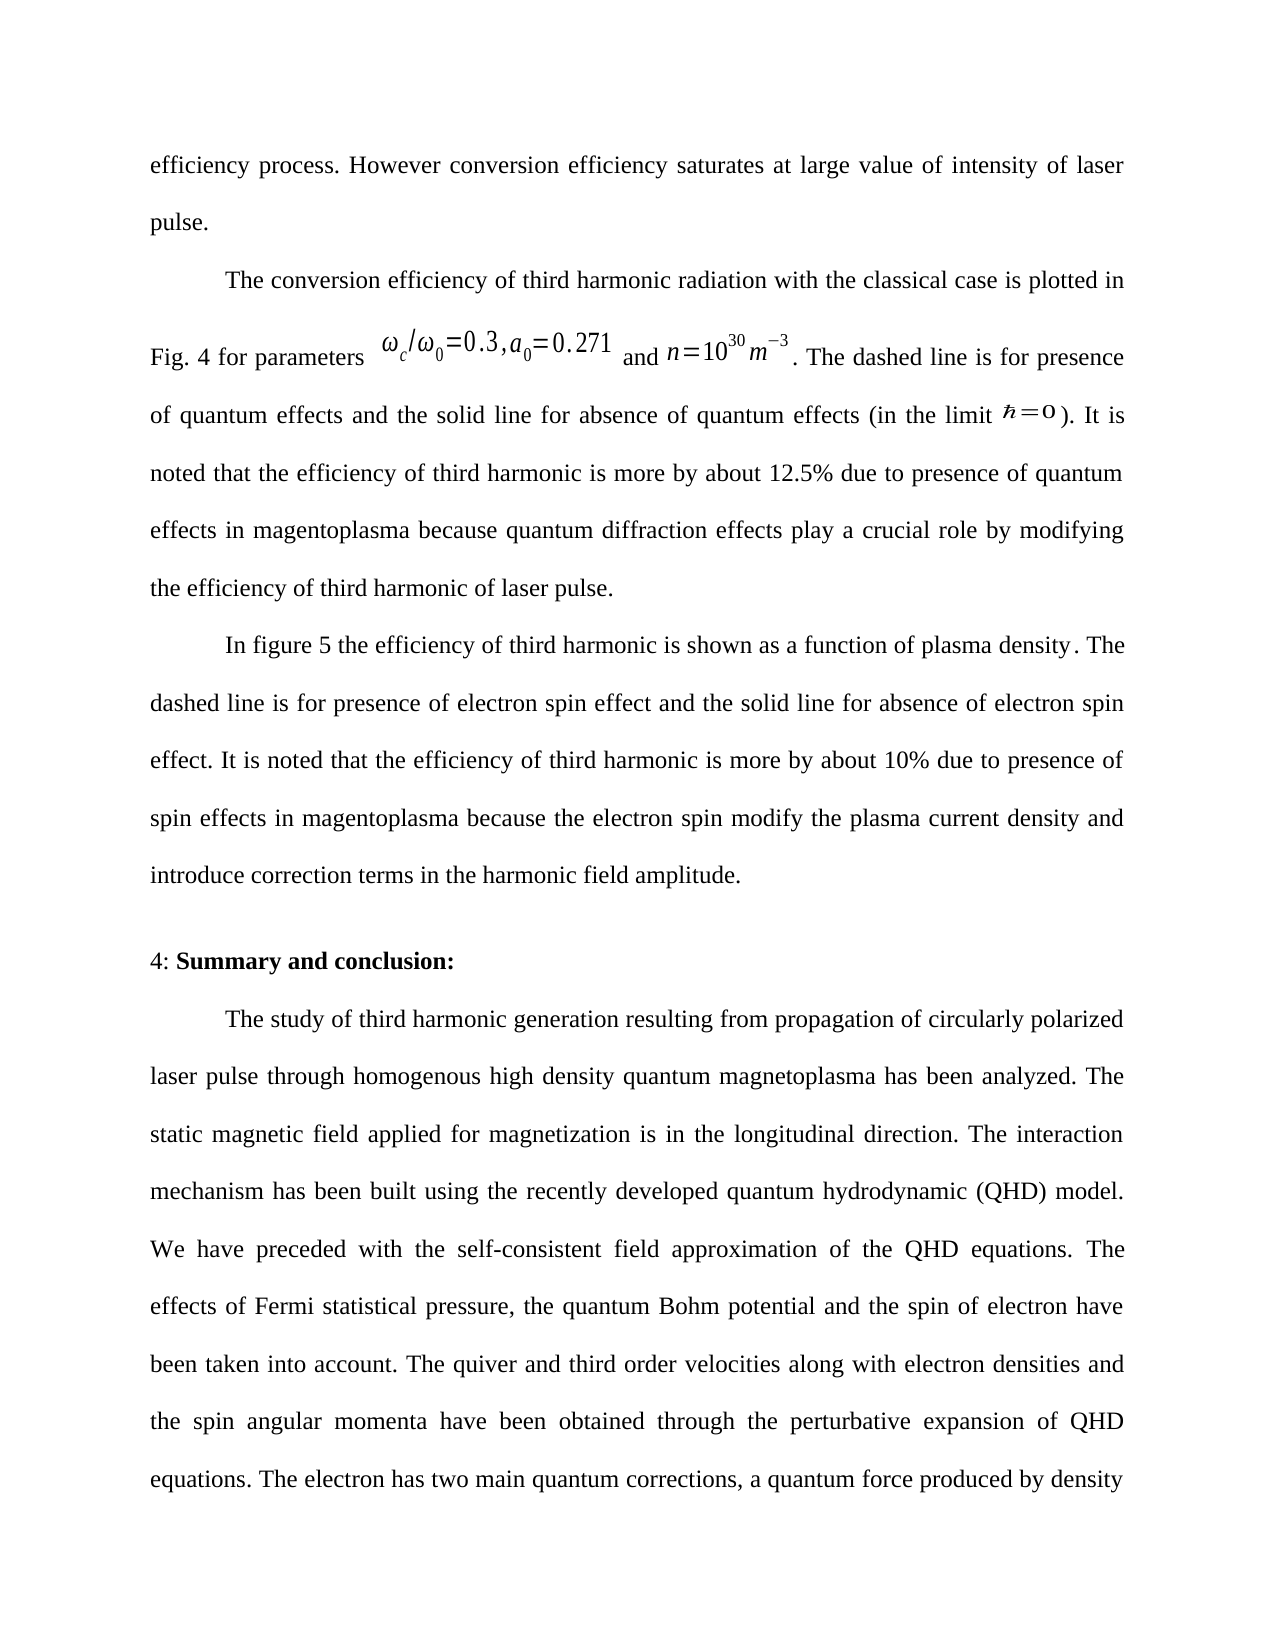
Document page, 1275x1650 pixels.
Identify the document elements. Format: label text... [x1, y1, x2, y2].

text In figure 5 the efficiency of third harmonic is shown as a function of plasma density. The dashed line is for presence of electron spin effect and the solid line for absence of electron spin effect. It is noted that the efficiency of third harmonic is more by about 10% due to presence of spin effects in magentoplasma because the electron spin modify the plasma current density and introduce correction terms in the harmonic field amplitude. [150, 630, 1125, 889]
text 4: Summary and conclusion: [150, 946, 1125, 975]
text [150, 1004, 1125, 1493]
text The conversion efficiency of third harmonic radiation with the classical case is plotted in Fig. 4 for parameters and . The dashed line is for presence of quantum effects and the solid line for absence of quantum effects (in the limit ). It is noted that the efficiency of third harmonic is more by about 12.5% due to presence of quantum effects in magentoplasma because quantum diffraction effects play a crucial role by modifying the efficiency of third harmonic of laser pulse. [150, 265, 1125, 601]
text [150, 150, 1125, 236]
